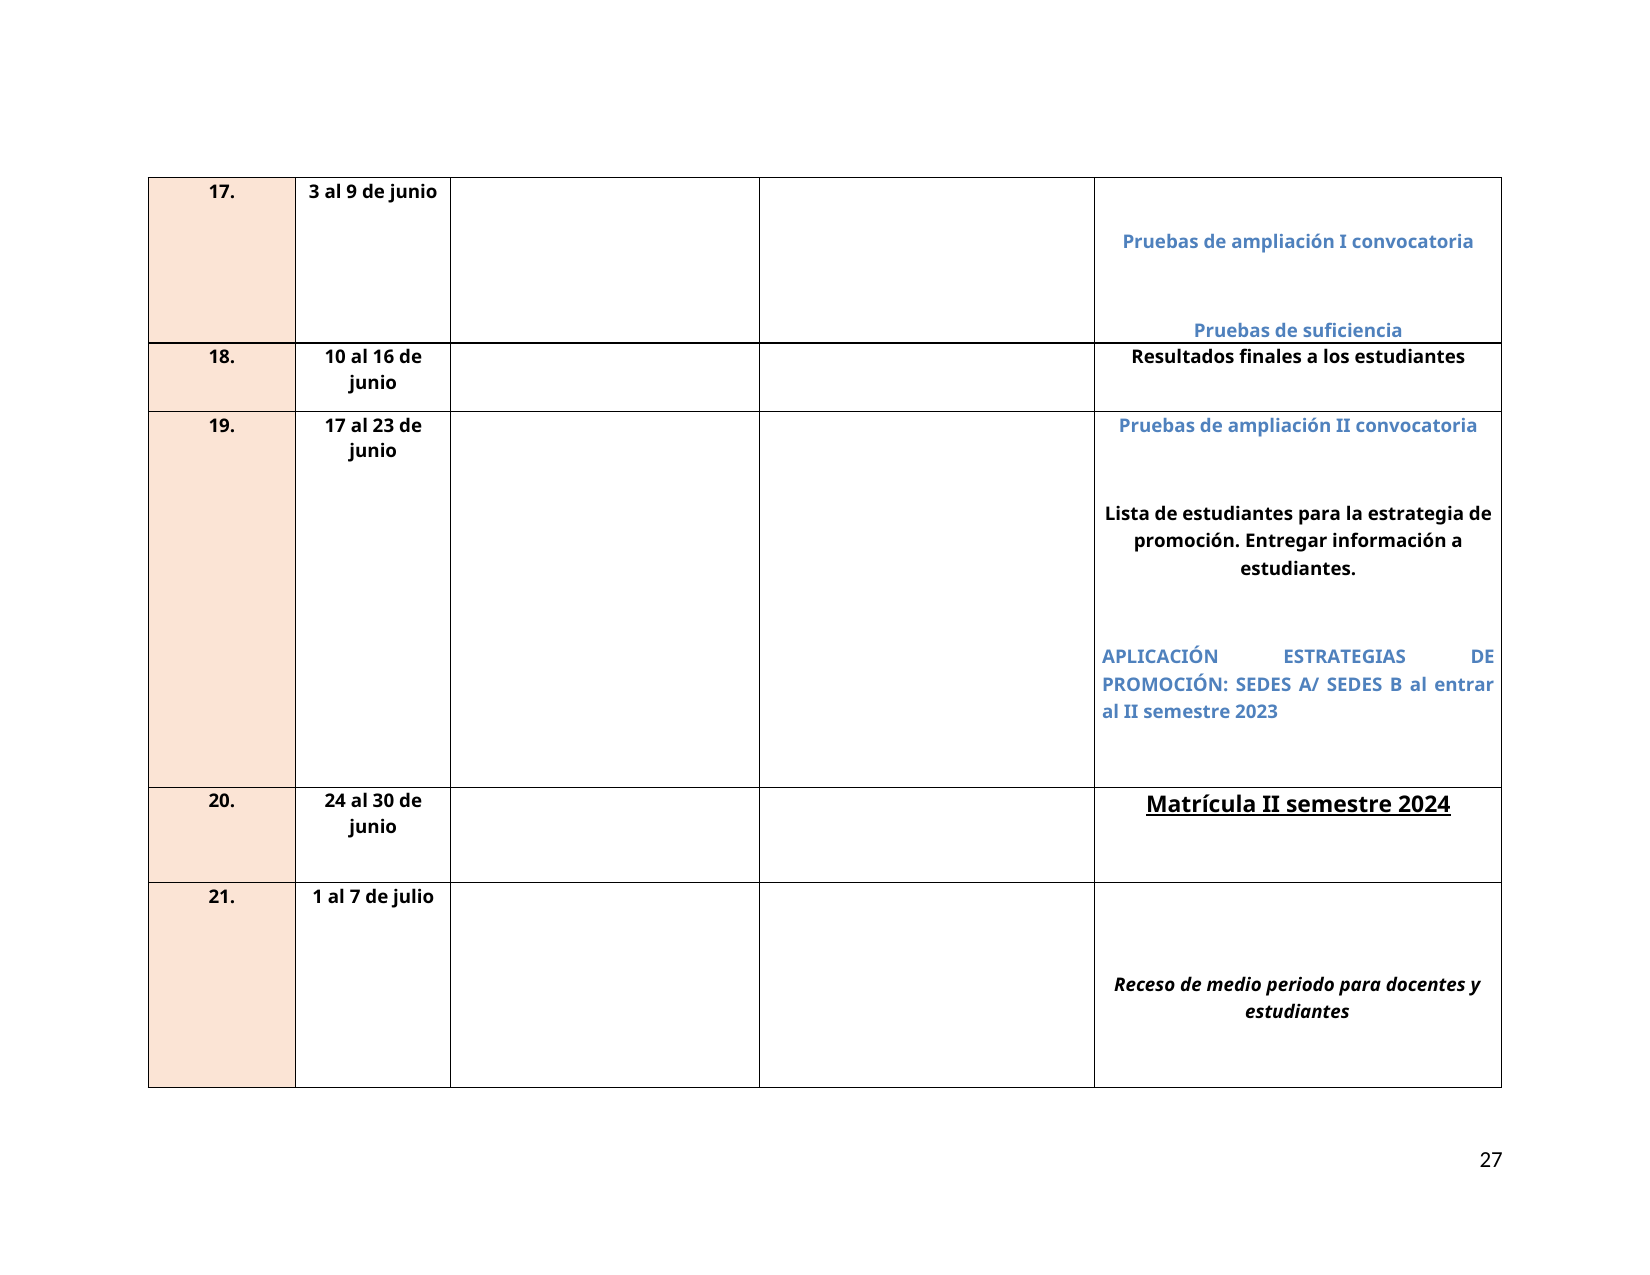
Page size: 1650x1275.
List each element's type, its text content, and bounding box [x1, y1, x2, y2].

table_cell [451, 883, 759, 1087]
table_cell Pruebas de ampliación I convocatoria Pruebas de suficiencia [1095, 178, 1501, 342]
table_cell 19. [149, 412, 295, 787]
table_cell [451, 344, 759, 411]
table_cell 17. [149, 178, 295, 342]
table_cell 10 al 16 de junio [296, 344, 450, 411]
table_cell [451, 178, 759, 342]
table_cell 24 al 30 de junio [296, 788, 450, 882]
table_cell [451, 412, 759, 787]
table_cell [760, 788, 1094, 882]
table_cell [760, 883, 1094, 1087]
table_cell 17 al 23 de junio [296, 412, 450, 787]
table_cell Pruebas de ampliación II convocatoria Lista de estudiantes para la estrategia de promoción. Entregar información a estudiantes. APLICACIÓN ESTRATEGIAS DE PROMOCIÓN: SEDES A/ SEDES B al entrar al II semestre 2023 [1095, 412, 1501, 787]
table_cell 21. [149, 883, 295, 1087]
table_cell 18. [149, 344, 295, 411]
table_cell [451, 788, 759, 882]
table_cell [1095, 883, 1501, 1087]
table_cell 1 al 7 de julio [296, 883, 450, 1087]
table_cell Resultados finales a los estudiantes [1095, 344, 1501, 411]
table_cell [760, 344, 1094, 411]
table_cell 20. [149, 788, 295, 882]
table_cell Matrícula II semestre 2024 [1095, 788, 1501, 882]
table_cell [760, 178, 1094, 342]
table_cell [760, 412, 1094, 787]
table_cell 3 al 9 de junio [296, 178, 450, 342]
